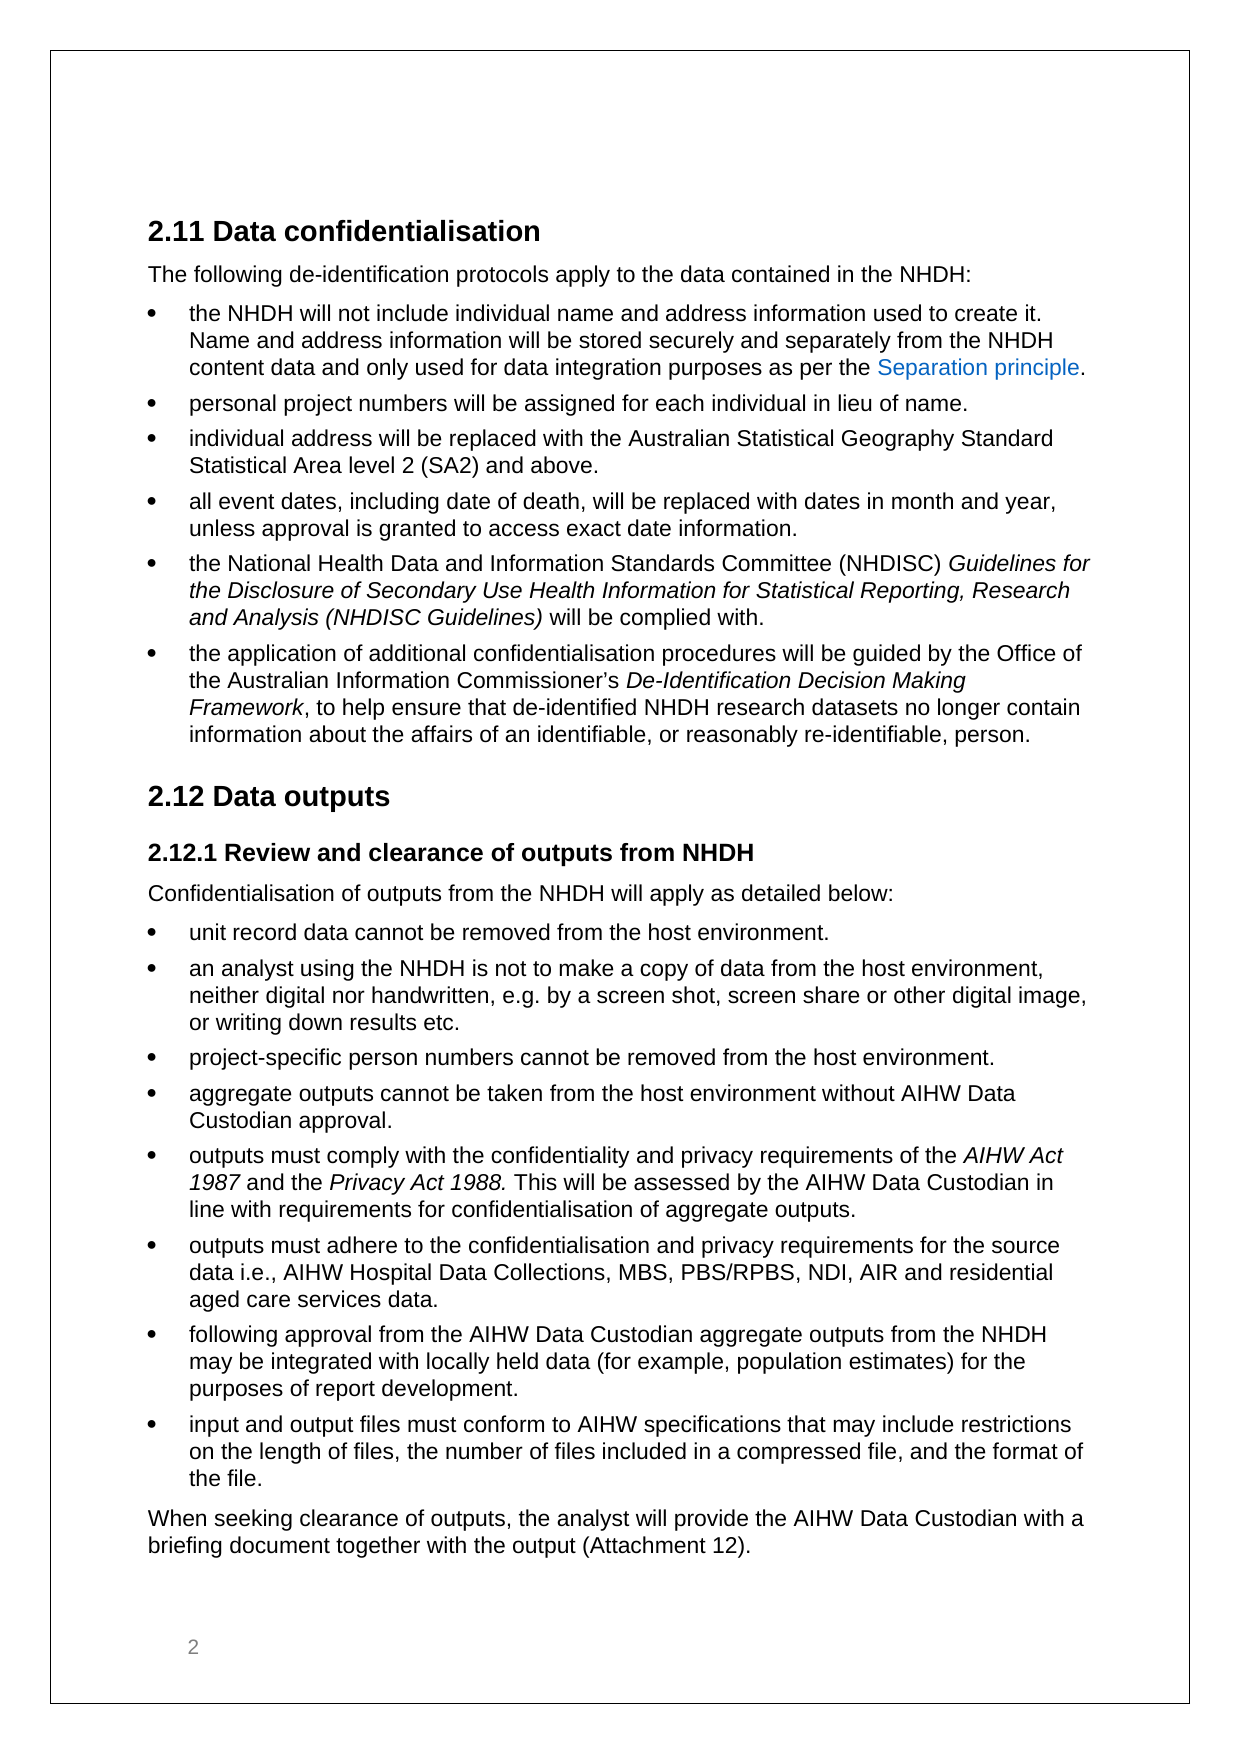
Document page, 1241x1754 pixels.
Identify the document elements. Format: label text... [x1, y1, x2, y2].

text aggregate outputs cannot be taken from the host environment without AIHW Data Custodian approval. [148, 1079, 1093, 1133]
text unit record data cannot be removed from the host environment. [148, 918, 1093, 946]
subtitle 2.12 Data outputs [148, 779, 1093, 812]
text an analyst using the NHDH is not to make a copy of data from the host environment, neither digital nor handwritten, e.g. by a screen shot, screen share or other digital image, or writing down results etc. [148, 954, 1093, 1035]
text project-specific person numbers cannot be removed from the host environment. [148, 1043, 1093, 1071]
text all event dates, including date of death, will be replaced with dates in month and year, unless approval is granted to access exact date information. [148, 487, 1093, 541]
text the application of additional confidentialisation procedures will be guided by the Office of the Australian Information Commissioner’s De-Identification Decision Making Framework, to help ensure that de-identified NHDH research datasets no longer contain information about the affairs of an identifiable, or reasonably re-identifiable, person. [148, 639, 1093, 747]
text The following de-identification protocols apply to the data contained in the NHDH: [148, 260, 1093, 287]
text input and output files must conform to AIHW specifications that may include restrictions on the length of files, the number of files included in a compressed file, and the format of the file. [148, 1410, 1093, 1491]
text individual address will be replaced with the Australian Statistical Geography Standard Statistical Area level 2 (SA2) and above. [148, 424, 1093, 479]
subtitle 2.11 Data confidentialisation [148, 214, 1093, 247]
text Confidentialisation of outputs from the NHDH will apply as detailed below: [148, 879, 1093, 906]
text When seeking clearance of outputs, the analyst will provide the AIHW Data Custodian with a briefing document together with the output (Attachment 12). [148, 1504, 1093, 1558]
text outputs must comply with the confidentiality and privacy requirements of the AIHW Act 1987 and the Privacy Act 1988. This will be assessed by the AIHW Data Custodian in line with requirements for confidentialisation of aggregate outputs. [148, 1141, 1093, 1223]
text personal project numbers will be assigned for each individual in lieu of name. [148, 389, 1093, 416]
text the NHDH will not include individual name and address information used to create it. Name and address information will be stored securely and separately from the NHDH content data and only used for data integration purposes as per the Separation principle. [148, 299, 1093, 381]
text following approval from the AIHW Data Custodian aggregate outputs from the NHDH may be integrated with locally held data (for example, population estimates) for the purposes of report development. [148, 1321, 1093, 1402]
text outputs must adhere to the confidentialisation and privacy requirements for the source data i.e., AIHW Hospital Data Collections, MBS, PBS/RPBS, NDI, AIR and residential aged care services data. [148, 1231, 1093, 1312]
text the National Health Data and Information Standards Committee (NHDISC) Guidelines for the Disclosure of Secondary Use Health Information for Statistical Reporting, Research and Analysis (NHDISC Guidelines) will be complied with. [148, 549, 1093, 631]
subtitle 2.12.1 Review and clearance of outputs from NHDH [148, 837, 1093, 866]
